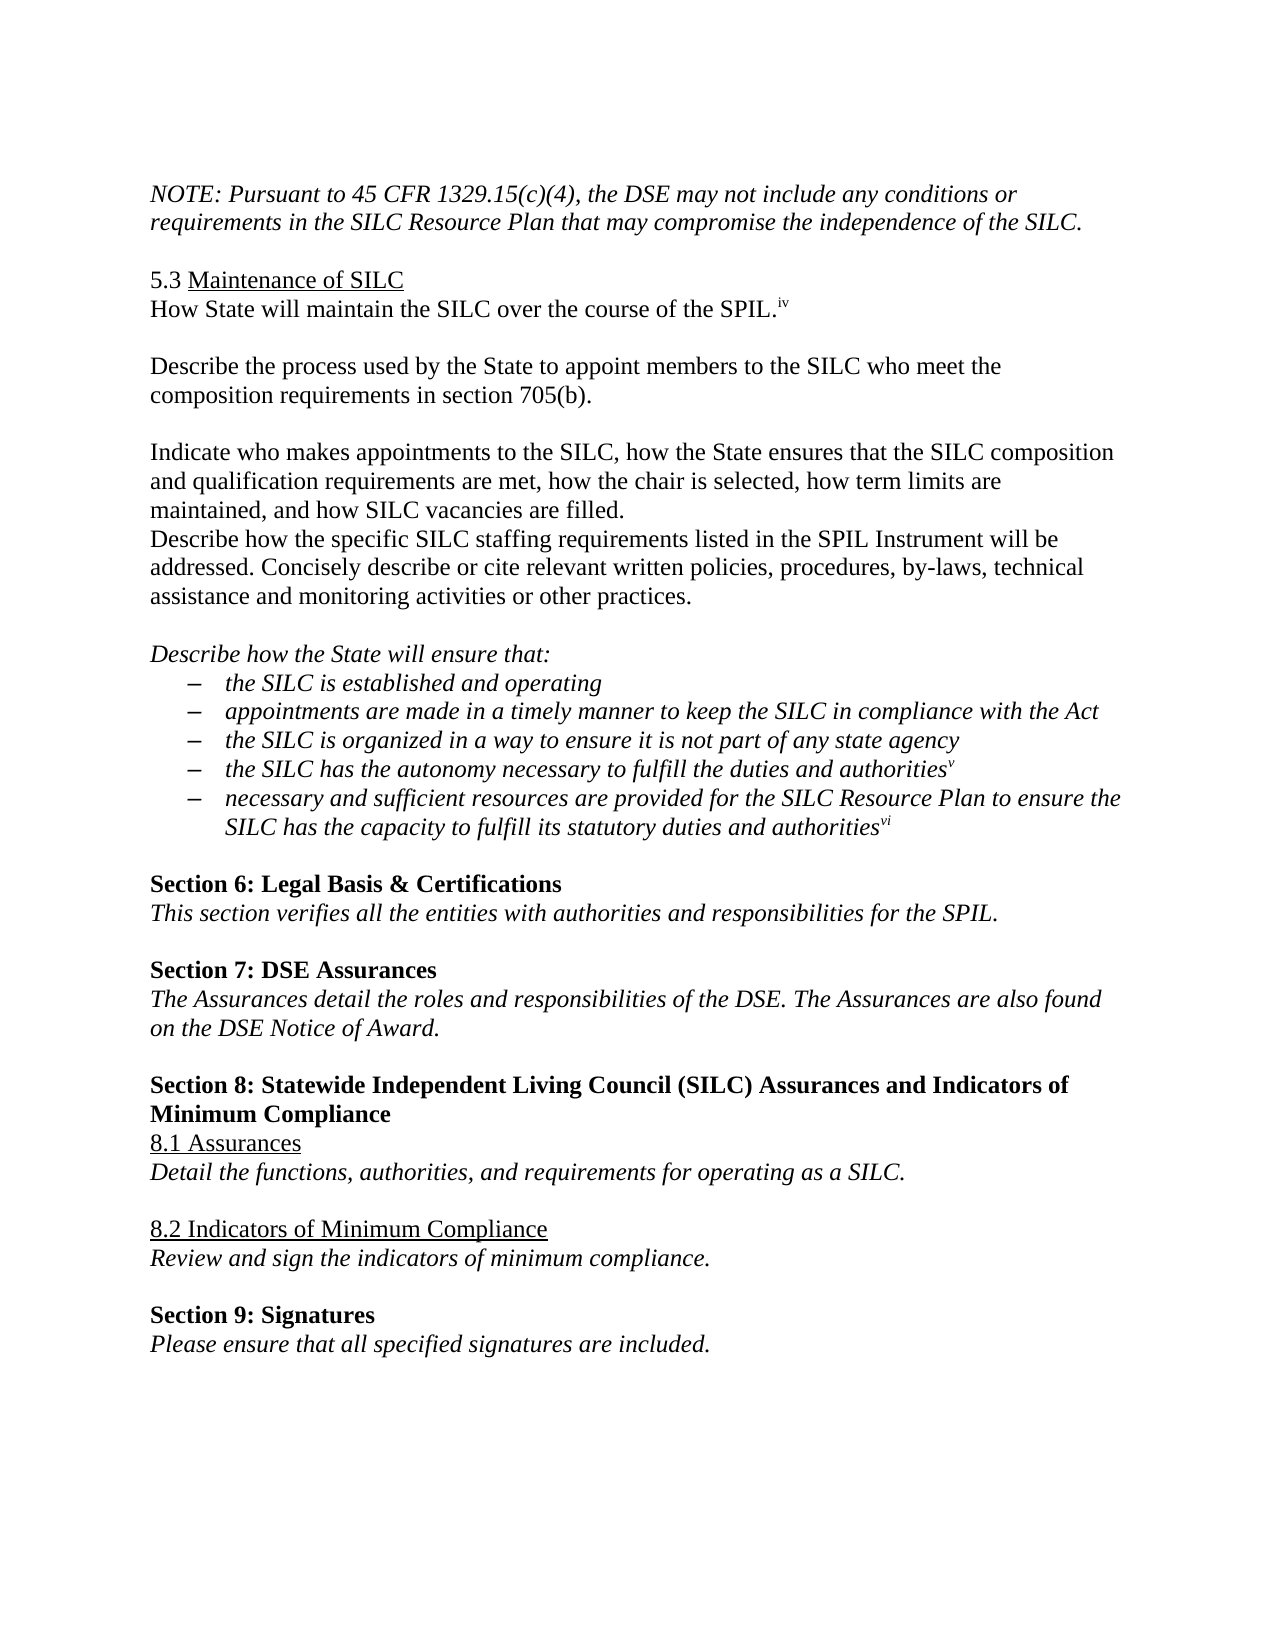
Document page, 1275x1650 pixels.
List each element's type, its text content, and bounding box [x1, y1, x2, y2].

list the SILC is organized in a way to ensure it is not part of any state agency [187, 725, 1125, 754]
text Section 9: Signatures [150, 1301, 1125, 1329]
text Section 6: Legal Basis & Certifications [150, 869, 1125, 898]
list appointments are made in a timely manner to keep the SILC in compliance with the Act [187, 696, 1125, 725]
text Please ensure that all specified signatures are included. [150, 1329, 1125, 1358]
text How State will maintain the SILC over the course of the SPIL. [150, 294, 1125, 322]
text Indicate who makes appointments to the SILC, how the State ensures that the SILC composition and qualification requirements are met, how the chair is selected, how term limits are maintained, and how SILC vacancies are filled. [150, 437, 1125, 524]
list the SILC is established and operating [187, 667, 1125, 696]
text Describe how the specific SILC staffing requirements listed in the SPIL Instrument will be addressed. Concisely describe or cite relevant written policies, procedures, by-laws, technical assistance and monitoring activities or other practices. [150, 524, 1125, 610]
list necessary and sufficient resources are provided for the SILC Resource Plan to ensure the SILC has the capacity to fulfill its statutory duties and authorities [187, 783, 1125, 841]
text Section 8: Statewide Independent Living Council (SILC) Assurances and Indicators of Minimum Compliance [150, 1071, 1125, 1128]
text Review and sign the indicators of minimum compliance. [150, 1243, 1125, 1272]
text 8.2 Indicators of Minimum Compliance [150, 1214, 1125, 1243]
text The Assurances detail the roles and responsibilities of the DSE. The Assurances are also found on the DSE Notice of Award. [150, 984, 1125, 1042]
list the SILC has the autonomy necessary to fulfill the duties and authorities [187, 754, 1125, 783]
text 5.3 Maintenance of SILC [150, 265, 1125, 294]
text NOTE: Pursuant to 45 CFR 1329.15(c)(4), the DSE may not include any conditions or requirements in the SILC Resource Plan that may compromise the independence of the SILC. [150, 179, 1125, 236]
text Detail the functions, authorities, and requirements for operating as a SILC. [150, 1157, 1125, 1186]
text Describe the process used by the State to appoint members to the SILC who meet the composition requirements in section 705(b). [150, 351, 1125, 409]
text This section verifies all the entities with authorities and responsibilities for the SPIL. [150, 898, 1125, 927]
text Describe how the State will ensure that: [150, 639, 1125, 667]
text Section 7: DSE Assurances [150, 956, 1125, 984]
text 8.1 Assurances [150, 1128, 1125, 1157]
